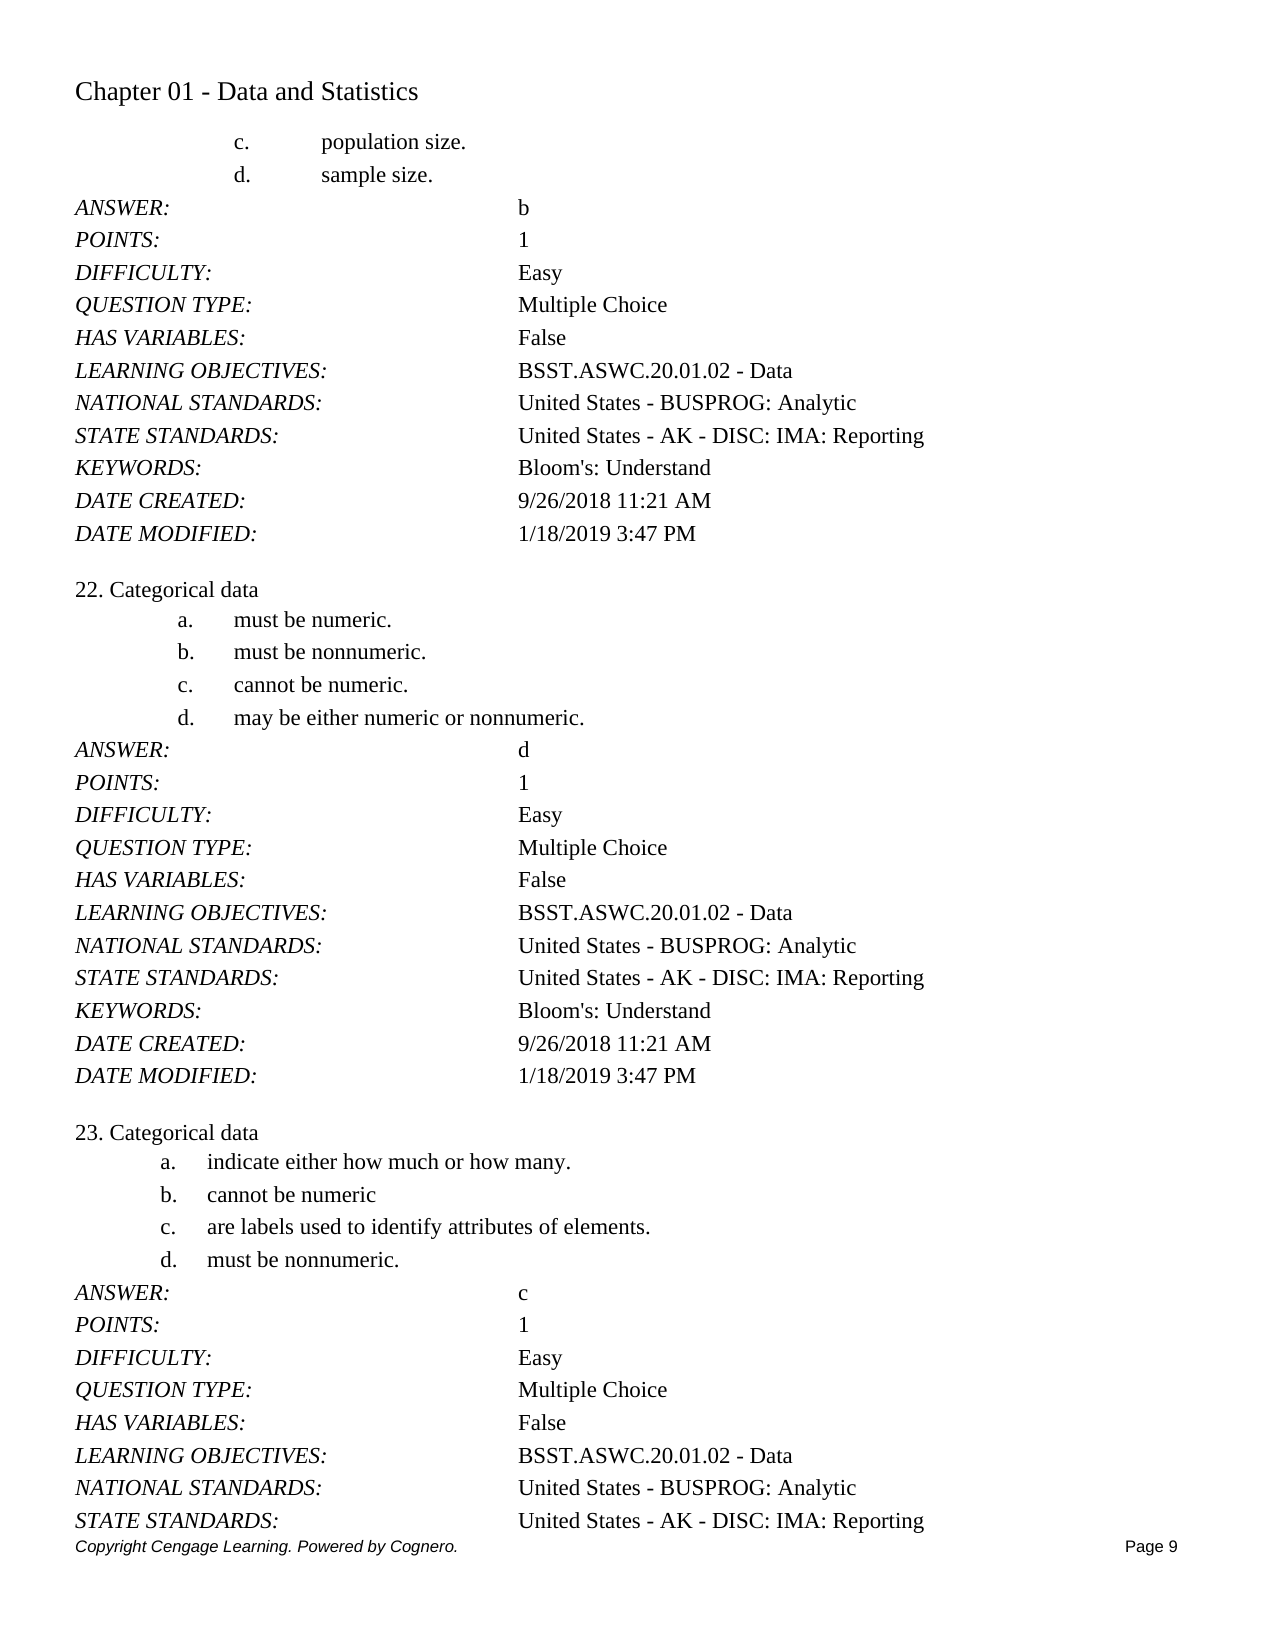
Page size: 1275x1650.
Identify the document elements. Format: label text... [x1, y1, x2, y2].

table_header 22. Categorical data [75, 576, 1200, 1092]
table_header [75, 125, 1200, 549]
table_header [75, 1119, 1200, 1536]
